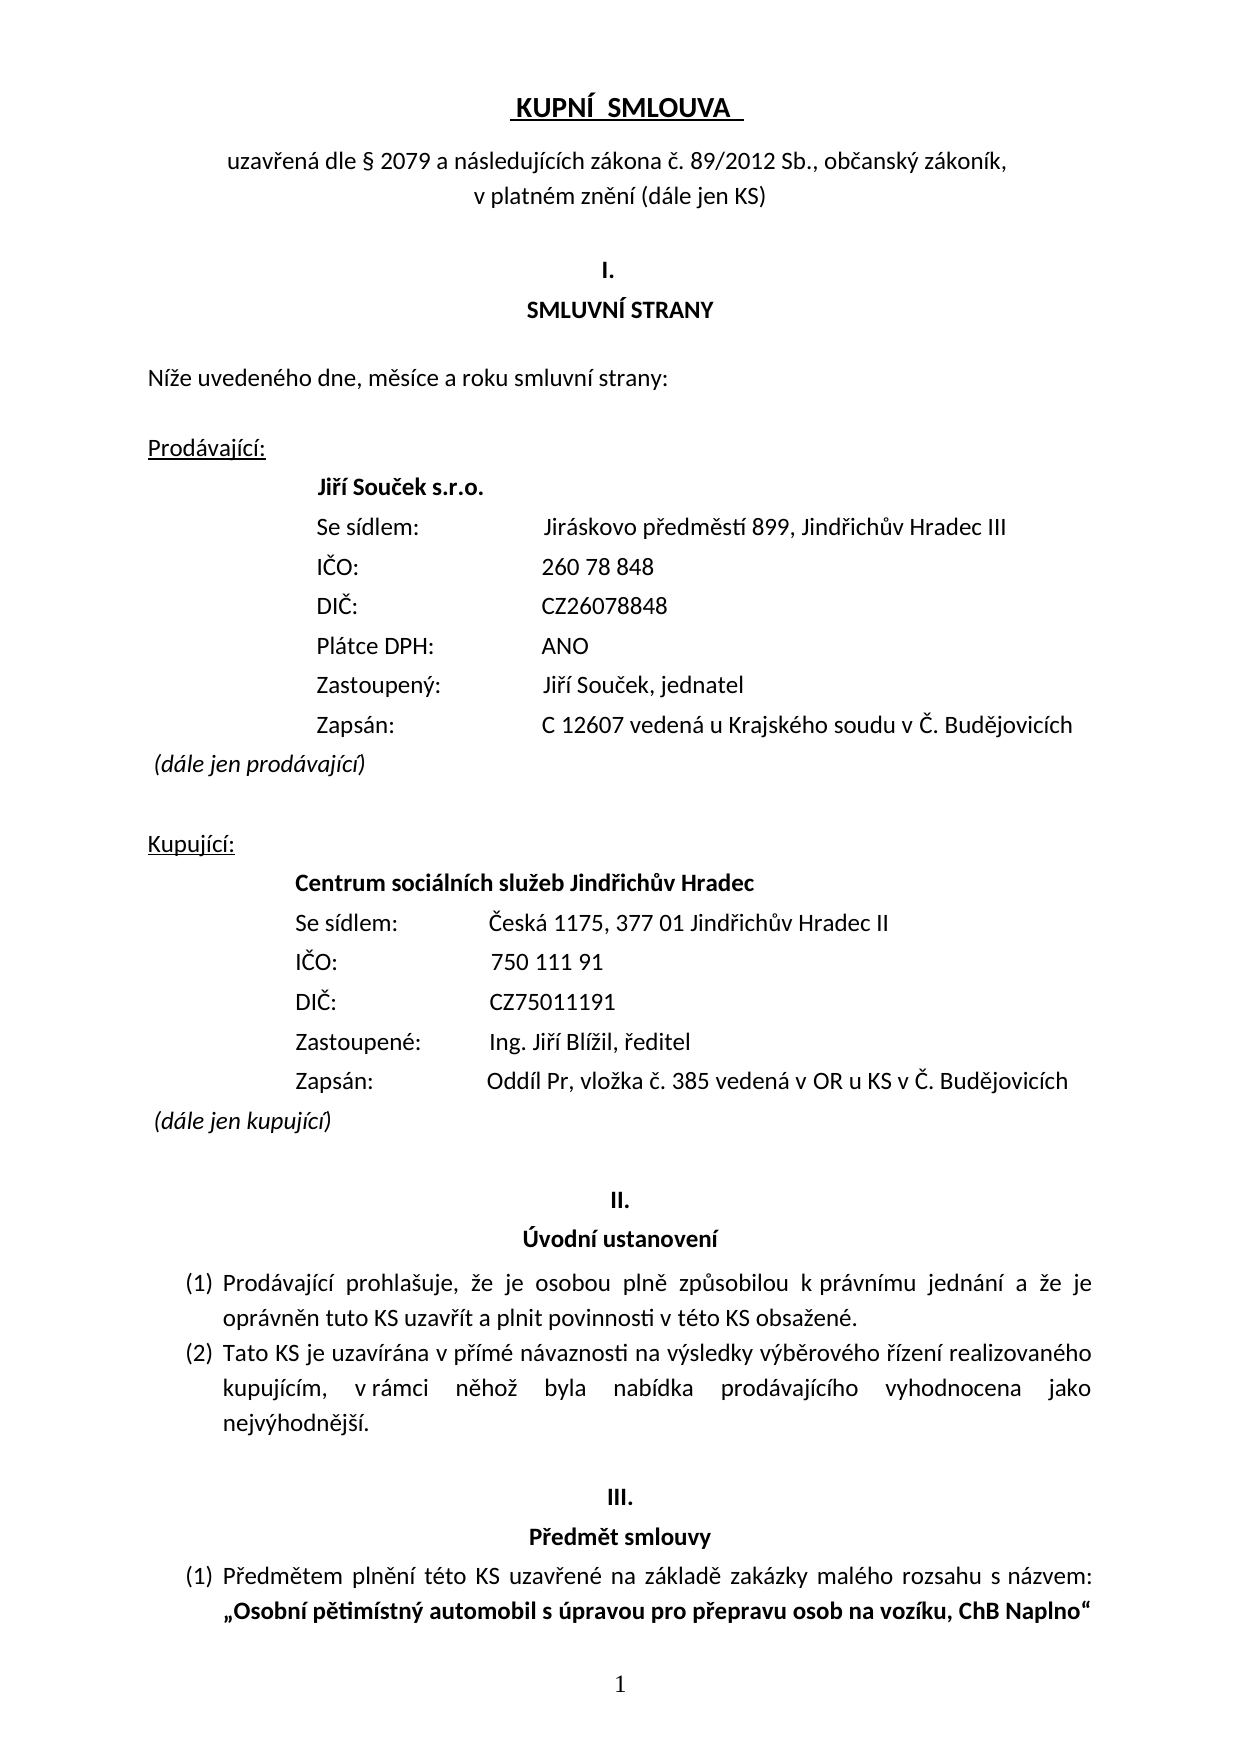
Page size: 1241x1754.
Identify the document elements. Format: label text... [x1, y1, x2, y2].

text III. [148, 1481, 1092, 1512]
title KUPNÍ SMLOUVA [148, 89, 1092, 124]
text Zapsán: C 12607 vedená u Krajského soudu v Č. Budějovicích [148, 709, 1092, 739]
text Centrum sociálních služeb Jindřichův Hradec [148, 867, 1092, 898]
text Plátce DPH: ANO [148, 630, 1092, 660]
text Zastoupený: Jiří Souček, jednatel [148, 669, 1092, 700]
text Kupující: [148, 828, 1092, 858]
text IČO: 260 78 848 [148, 551, 1092, 581]
text Zapsán: Oddíl Pr, vložka č. 385 vedená v OR u KS v Č. Budějovicích [148, 1065, 1092, 1096]
text Prodávající: [148, 432, 1092, 462]
text Úvodní ustanovení [148, 1224, 1092, 1254]
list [185, 1560, 1092, 1626]
text Níže uvedeného dne, měsíce a roku smluvní strany: [148, 362, 1092, 392]
text Se sídlem: Česká 1175, 377 01 Jindřichův Hradec II [148, 907, 1092, 937]
text (dále jen prodávající) [148, 749, 1092, 779]
text Jiří Souček s.r.o. [148, 472, 1092, 502]
text Zastoupené: Ing. Jiří Blížil, ředitel [295, 1026, 1092, 1056]
text (dále jen kupující) [148, 1105, 1092, 1135]
text Předmět smlouvy [148, 1521, 1092, 1551]
text SMLUVNÍ STRANY [148, 294, 1092, 325]
text IČO: 750 111 91 DIČ: CZ75011191 [148, 947, 1092, 1017]
text uzavřená dle § 2079 a následujících zákona č. 89/2012 Sb., občanský zákoník, v platném znění (dále jen KS) [148, 145, 1092, 211]
list Tato KS je uzavírána v přímé návaznosti na výsledky výběrového řízení realizovaného kupujícím, v rámci něhož byla nabídka prodávajícího vyhodnocena jako nejvýhodnější. [185, 1337, 1092, 1437]
text II. [148, 1184, 1092, 1214]
list Prodávající prohlašuje, že je osobou plně způsobilou k právnímu jednání a že je oprávněn tuto KS uzavřít a plnit povinnosti v této KS obsažené. [185, 1267, 1092, 1332]
text DIČ: CZ26078848 [148, 590, 1092, 621]
text Se sídlem: Jiráskovo předměstí 899, Jindřichův Hradec III [148, 511, 1092, 542]
